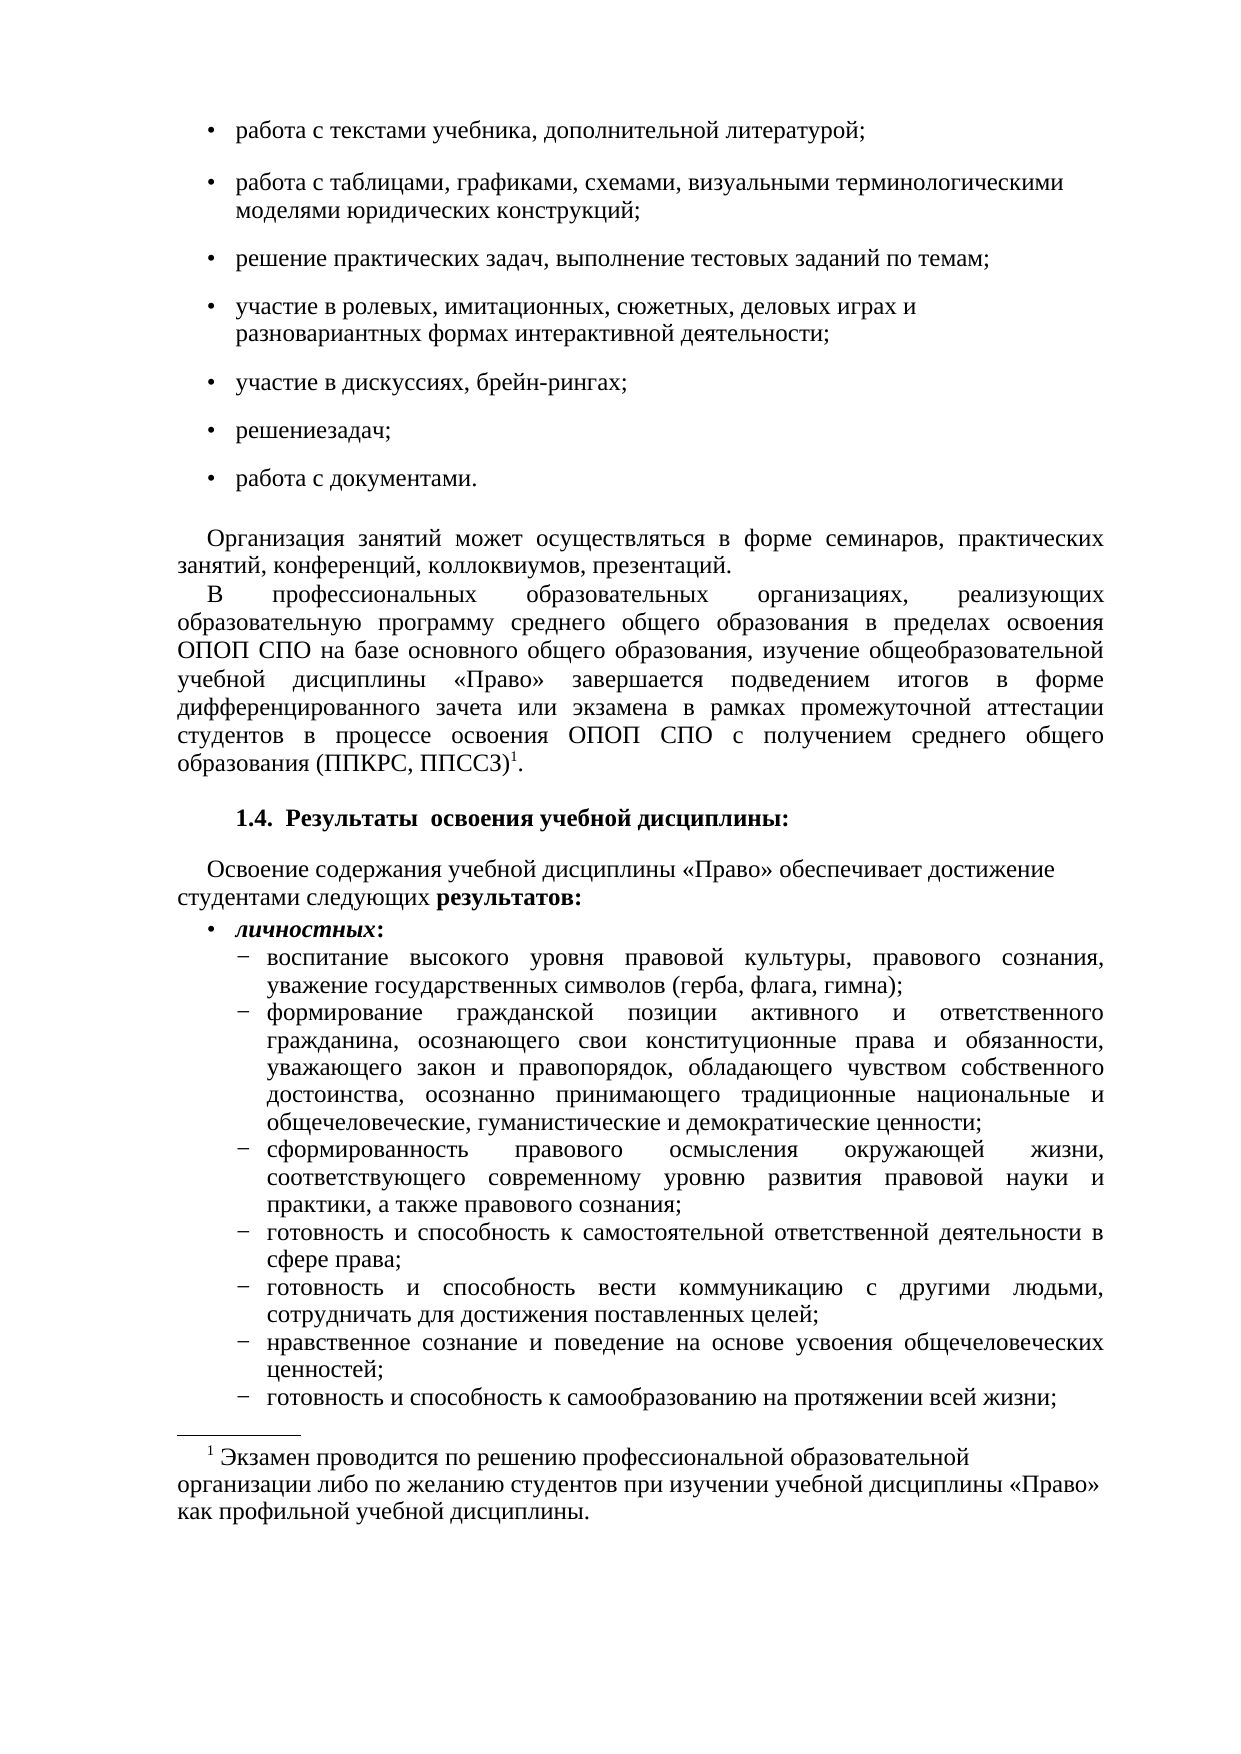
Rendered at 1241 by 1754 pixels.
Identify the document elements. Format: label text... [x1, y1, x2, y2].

list формирование гражданской позиции активного и ответственного гражданина, осознающего свои конституционные права и обязанности, уважающего закон и правопорядок, обладающего чувством собственного достоинства, осознанно принимающего традиционные национальные и общечеловеческие, гуманистические и демократические ценности; [236, 999, 1105, 1136]
list работа с таблицами, графиками, схемами, визуальными терминологическими моделями юридических конструкций; [207, 169, 1105, 223]
text В профессиональных образовательных организациях, реализующих образовательную программу среднего общего образования в пределах освоения ОПОП СПО на базе основного общего образования, изучение общеобразовательной учебной дисциплины «Право» завершается подведением итогов в форме дифференцированного зачета или экзамена в рамках промежуточной аттестации студентов в процессе освоения ОПОП СПО с получением среднего общего образования (ППКРС, ППССЗ)1. [177, 579, 1105, 777]
list участие в дискуссиях, брейн-рингах; [207, 368, 1105, 395]
list работа с документами. [207, 464, 1105, 492]
text Организация занятий может осуществляться в форме семинаров, практических занятий, конференций, коллоквиумов, презентаций. [177, 524, 1105, 579]
list работа с текстами учебника, дополнительной литературой; [207, 115, 1105, 143]
list сформированность правового осмысления окружающей жизни, соответствующего современному уровню развития правовой науки и практики, а также правового сознания; [236, 1136, 1105, 1218]
text 1 Экзамен проводится по решению профессиональной образовательной организации либо по желанию студентов при изучении учебной дисциплины «Право» как профильной учебной дисциплины. [177, 1444, 1105, 1525]
text 1.4. Результаты освоения учебной дисциплины: [235, 804, 1105, 832]
list участие в ролевых, имитационных, сюжетных, деловых играх и разновариантных формах интерактивной деятельности; [207, 293, 1105, 347]
list готовность и способность вести коммуникацию с другими людьми, сотрудничать для достижения поставленных целей; [236, 1273, 1105, 1328]
list личностных: [207, 915, 1105, 944]
list решение практических задач, выполнение тестовых заданий по темам; [207, 244, 1105, 272]
list нравственное сознание и поведение на основе усвоения общечеловеческих ценностей; [236, 1328, 1105, 1383]
list готовность и способность к самостоятельной ответственной деятельности в сфере права; [236, 1218, 1105, 1273]
list воспитание высокого уровня правовой культуры, правового сознания, уважение государственных символов (герба, флага, гимна); [236, 944, 1105, 998]
list готовность и способность к самообразованию на протяжении всей жизни; [236, 1383, 1105, 1410]
list решениезадач; [207, 416, 1105, 443]
text Освоение содержания учебной дисциплины «Право» обеспечивает достижение студентами следующих результатов: [177, 855, 1105, 911]
